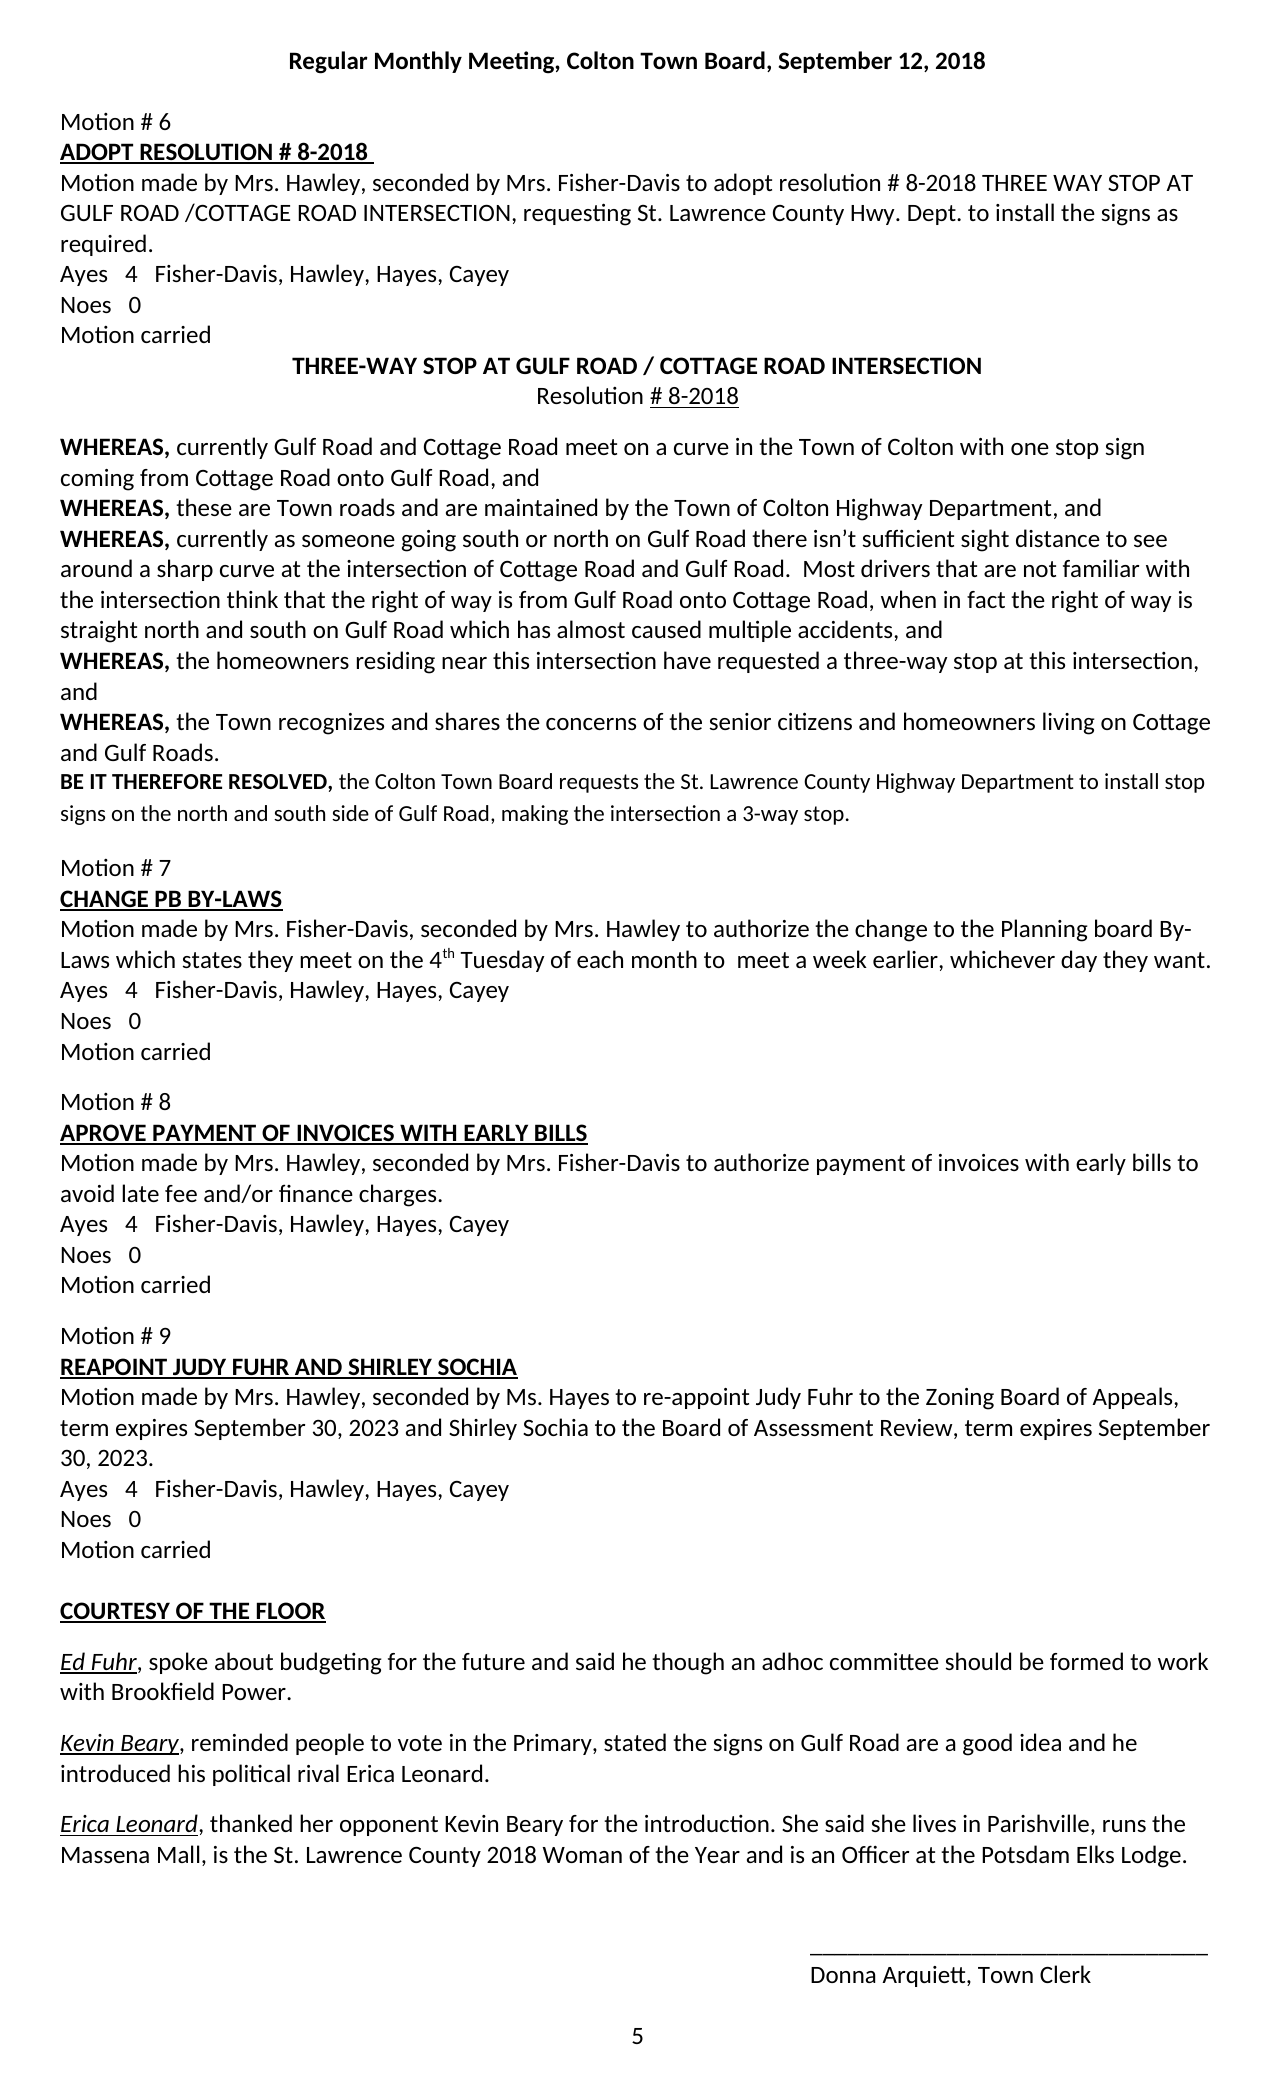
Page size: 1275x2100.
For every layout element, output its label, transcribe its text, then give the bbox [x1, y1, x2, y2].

text Noes 0 [60, 1503, 1215, 1534]
text Motion # 7 [60, 852, 1215, 883]
text Motion # 9 [60, 1320, 1215, 1351]
text WHEREAS, currently Gulf Road and Cottage Road meet on a curve in the Town of Colton with one stop sign coming from Cottage Road onto Gulf Road, and [60, 432, 1215, 493]
text Ed Fuhr, spoke about budgeting for the future and said he though an adhoc committee should be formed to work with Brookfield Power. [60, 1646, 1215, 1707]
text Motion made by Mrs. Hawley, seconded by Mrs. Fisher-Davis to authorize payment of invoices with early bills to avoid late fee and/or finance charges. [60, 1147, 1215, 1208]
text COURTESY OF THE FLOOR [60, 1595, 1215, 1626]
text Motion carried [60, 1036, 1215, 1066]
text Ayes 4 Fisher-Davis, Hawley, Hayes, Cayey [60, 974, 1215, 1005]
text CHANGE PB BY-LAWS [60, 883, 1215, 913]
text Motion carried [60, 1269, 1215, 1300]
text APROVE PAYMENT OF INVOICES WITH EARLY BILLS [60, 1117, 1215, 1147]
text Motion # 6 [60, 106, 1215, 137]
text Motion made by Mrs. Hawley, seconded by Mrs. Fisher-Davis to adopt resolution # 8-2018 THREE WAY STOP AT [60, 167, 1215, 198]
text Resolution # 8-2018 [60, 381, 1215, 411]
text REAPOINT JUDY FUHR AND SHIRLEY SOCHIA [60, 1351, 1215, 1381]
text BE IT THEREFORE RESOLVED, the Colton Town Board requests the St. Lawrence County Highway Department to install stop signs on the north and south side of Gulf Road, making the intersection a 3-way stop. [60, 767, 1215, 827]
text Ayes 4 Fisher-Davis, Hawley, Hayes, Cayey [60, 259, 1215, 289]
text WHEREAS, currently as someone going south or north on Gulf Road there isn’t sufficient sight distance to see around a sharp curve at the intersection of Cottage Road and Gulf Road. Most drivers that are not familiar with the intersection think that the right of way is from Gulf Road onto Cottage Road, when in fact the right of way is straight north and south on Gulf Road which has almost caused multiple accidents, and [60, 523, 1215, 645]
text WHEREAS, the homeowners residing near this intersection have requested a three-way stop at this intersection, and [60, 645, 1215, 706]
text Donna Arquiett, Town Clerk [60, 1959, 1215, 1989]
text 5 [60, 2020, 1215, 2050]
text Ayes 4 Fisher-Davis, Hawley, Hayes, Cayey [60, 1208, 1215, 1239]
text WHEREAS, these are Town roads and are maintained by the Town of Colton Highway Department, and [60, 493, 1215, 523]
text Regular Monthly Meeting, Colton Town Board, September 12, 2018 [60, 45, 1215, 76]
text Motion carried [60, 1534, 1215, 1564]
text THREE-WAY STOP AT GULF ROAD / COTTAGE ROAD INTERSECTION [60, 350, 1215, 381]
text Ayes 4 Fisher-Davis, Hawley, Hayes, Cayey [60, 1473, 1215, 1503]
text Motion carried [60, 320, 1215, 350]
text GULF ROAD /COTTAGE ROAD INTERSECTION, requesting St. Lawrence County Hwy. Dept. to install the signs as required. [60, 198, 1215, 259]
text ________________________________ [60, 1928, 1215, 1959]
text Motion # 8 [60, 1086, 1215, 1117]
text WHEREAS, the Town recognizes and shares the concerns of the senior citizens and homeowners living on Cottage and Gulf Roads. [60, 706, 1215, 767]
text Kevin Beary, reminded people to vote in the Primary, stated the signs on Gulf Road are a good idea and he introduced his political rival Erica Leonard. [60, 1727, 1215, 1788]
text Motion made by Mrs. Hawley, seconded by Ms. Hayes to re-appoint Judy Fuhr to the Zoning Board of Appeals, term expires September 30, 2023 and Shirley Sochia to the Board of Assessment Review, term expires September 30, 2023. [60, 1381, 1215, 1473]
text ADOPT RESOLUTION # 8-2018 [60, 137, 1215, 167]
text Erica Leonard, thanked her opponent Kevin Beary for the introduction. She said she lives in Parishville, runs the Massena Mall, is the St. Lawrence County 2018 Woman of the Year and is an Officer at the Potsdam Elks Lodge. [60, 1809, 1215, 1870]
text Noes 0 [60, 1005, 1215, 1036]
text Noes 0 [60, 1239, 1215, 1269]
text Motion made by Mrs. Fisher-Davis, seconded by Mrs. Hawley to authorize the change to the Planning board By-Laws which states they meet on the 4th Tuesday of each month to meet a week earlier, whichever day they want. [60, 913, 1215, 974]
text Noes 0 [60, 289, 1215, 320]
